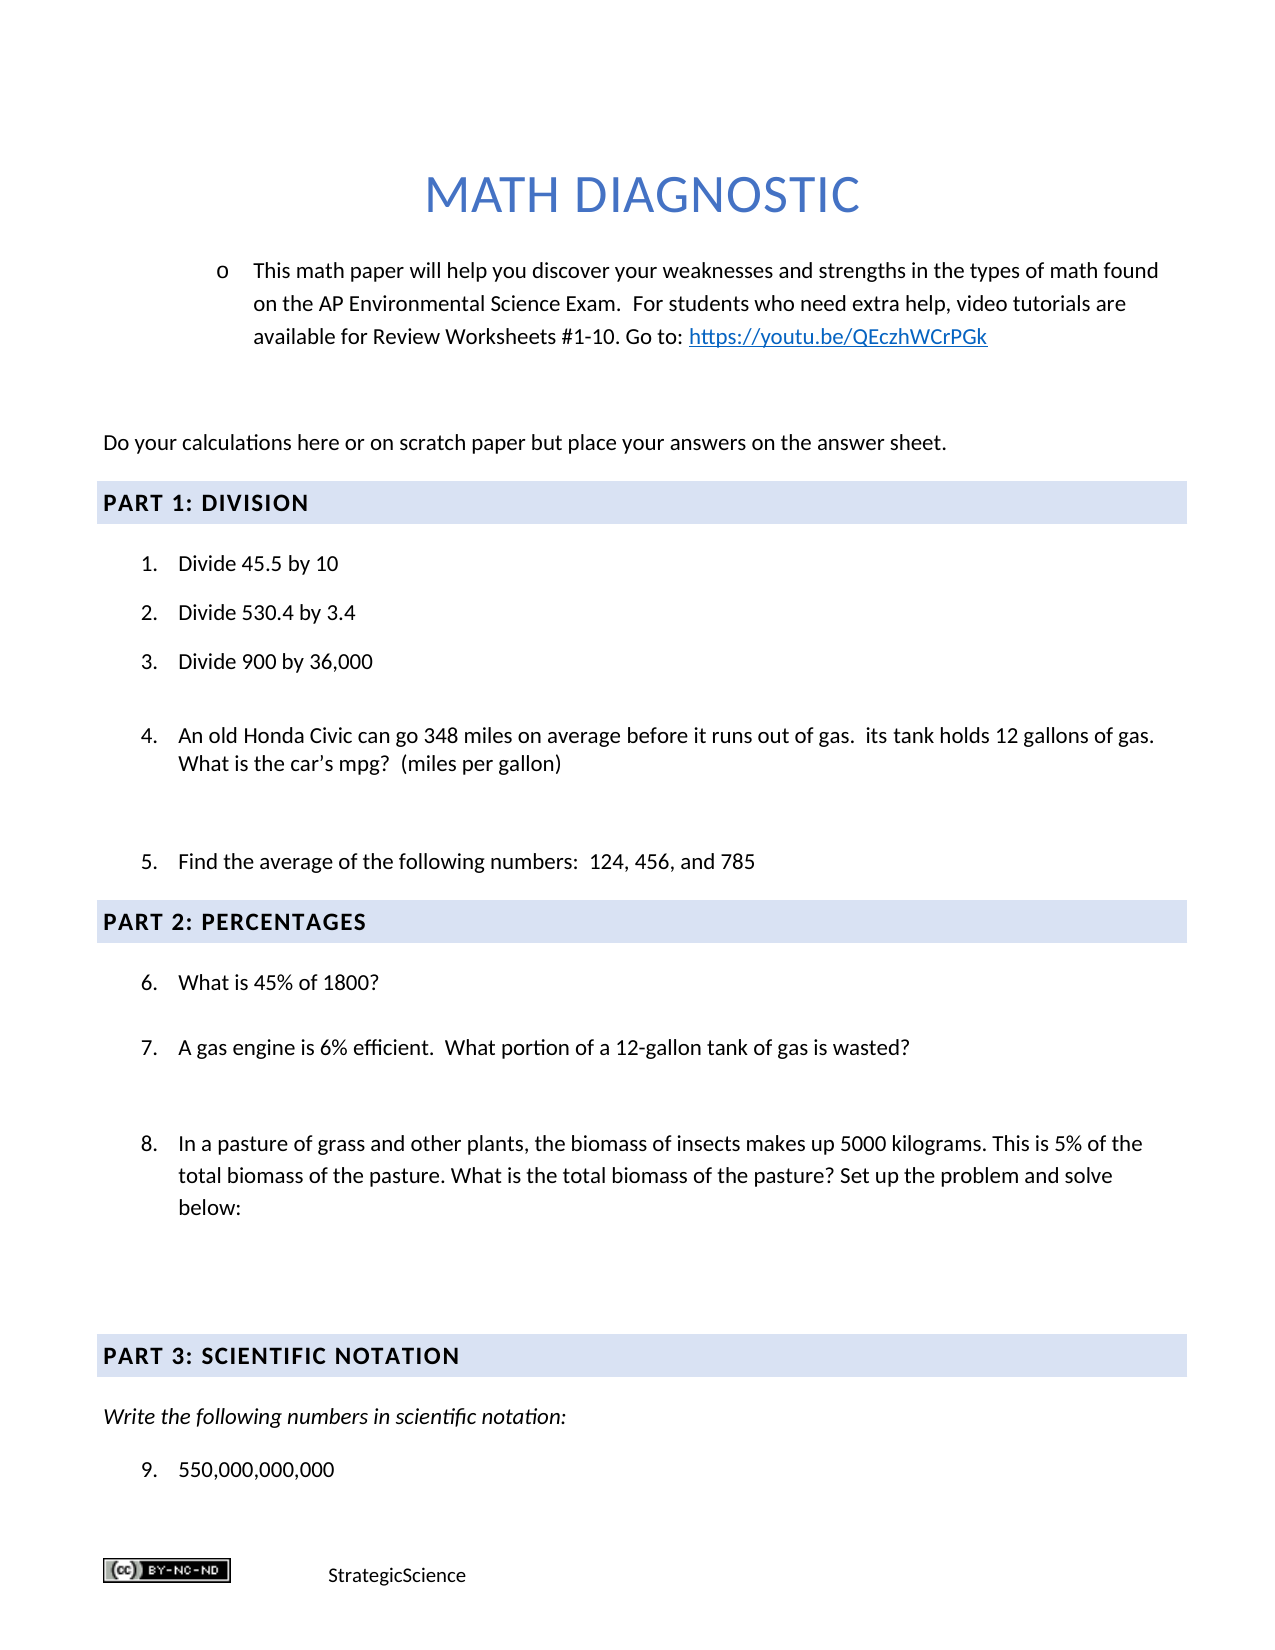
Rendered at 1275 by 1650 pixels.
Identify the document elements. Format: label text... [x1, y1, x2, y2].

subtitle Part 2: Percentages [103, 906, 1181, 937]
title Math Diagnostic [103, 159, 1181, 226]
list Divide 45.5 by 10 [141, 549, 1181, 577]
list Divide 530.4 by 3.4 [141, 598, 1181, 626]
list This math paper will help you discover your weaknesses and strengths in the types of math found on the AP Environmental Science Exam. For students who need extra help, video tutorials are available for Review Worksheets #1-10. Go to: https://youtu.be/QEczhWCrPGk [216, 256, 1181, 350]
picture [103, 1558, 231, 1583]
list Find the average of the following numbers: 124, 456, and 785 [141, 847, 1181, 875]
list 667 BTUsIn a pasture of grass and other plants, the biomass of insects makes up 5000 kilograms. This is 5% of the total biomass of the pasture. What is the total biomass of the pasture? Set up the problem and solve below: [141, 1129, 1181, 1222]
subtitle Part 3: Scientific Notation [103, 1340, 1181, 1371]
list A gas engine is 6% efficient. What portion of a 12-gallon tank of gas is wasted? [141, 1033, 1181, 1061]
subtitle Part 1: Division [103, 487, 1181, 518]
text Do your calculations here or on scratch paper but place your answers on the answer sheet. [103, 428, 1181, 456]
list What is 45% of 1800? [141, 968, 1181, 996]
list Divide 900 by 36,000 [141, 647, 1181, 700]
list An old Honda Civic can go 348 miles on average before it runs out of gas. its tank holds 12 gallons of gas. What is the car’s mpg? (miles per gallon) [141, 721, 1181, 777]
list 550,000,000,000 [141, 1455, 1181, 1483]
text Write the following numbers in scientific notation: [103, 1402, 1181, 1430]
